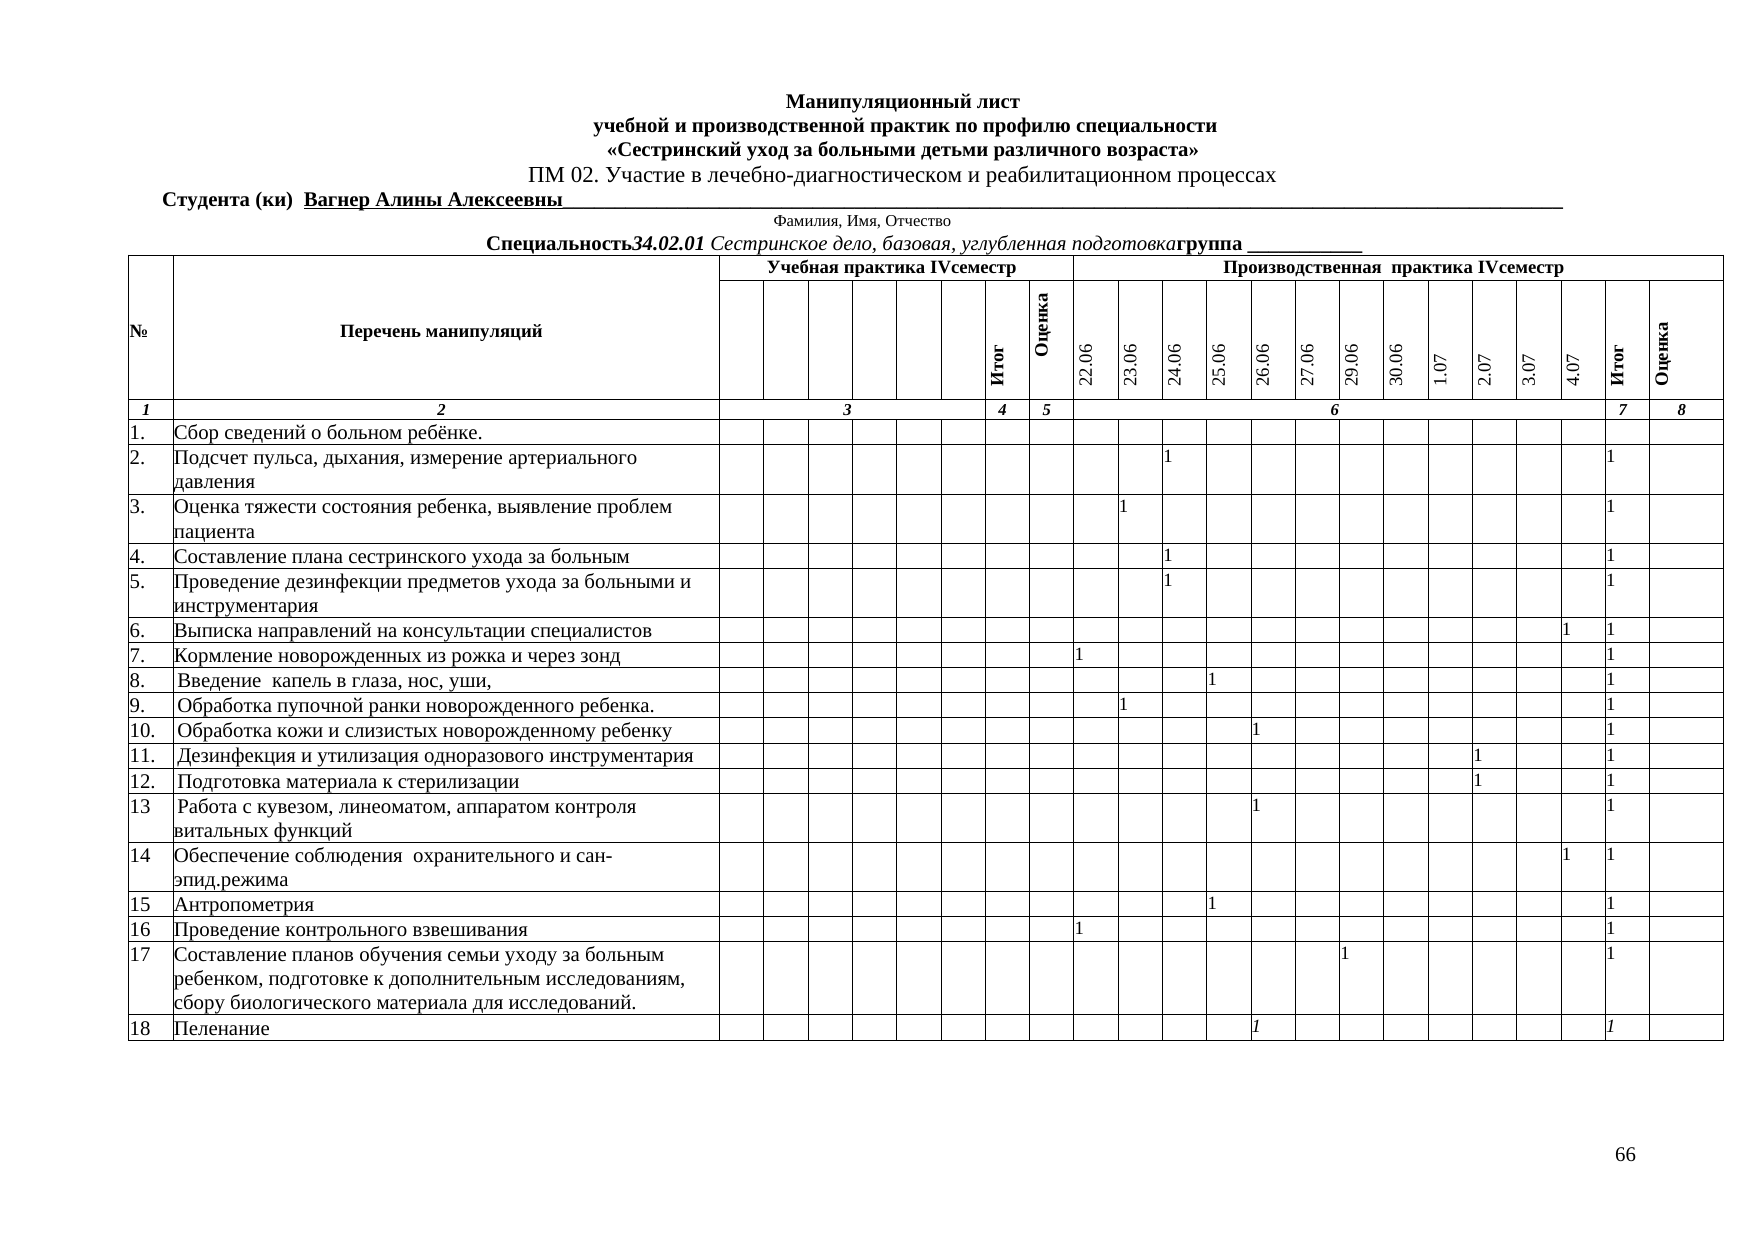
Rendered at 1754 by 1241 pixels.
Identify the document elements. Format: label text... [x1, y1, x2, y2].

table_cell [1163, 794, 1206, 842]
table_cell [986, 794, 1029, 842]
table_cell [1074, 744, 1118, 767]
table_cell [1340, 718, 1383, 742]
table_cell [1252, 420, 1295, 444]
table_cell [764, 843, 808, 891]
table_cell [1296, 643, 1339, 667]
table_cell [1340, 693, 1383, 717]
table_cell [1340, 445, 1383, 493]
table_cell [764, 618, 808, 642]
table_cell 1 [1606, 445, 1649, 493]
table_cell [1606, 420, 1649, 444]
table_cell [1340, 420, 1383, 444]
table_cell [809, 445, 852, 493]
table_cell 1 [1606, 744, 1649, 767]
table_cell [720, 769, 763, 793]
table_cell [720, 643, 763, 667]
table_cell [1562, 643, 1605, 667]
table_cell [1119, 445, 1162, 493]
table_cell [720, 1015, 763, 1039]
table_cell 1 [1606, 569, 1649, 617]
table_cell 1 [1252, 794, 1295, 842]
table_cell [809, 942, 852, 1014]
table_cell [1650, 843, 1723, 891]
table_cell Проведение дезинфекции предметов ухода за больными и инструментария [174, 569, 719, 617]
table_cell [1252, 892, 1295, 916]
table_cell [129, 495, 173, 543]
table_cell [1517, 668, 1561, 692]
table_cell Подготовка материала к стерилизации [174, 769, 719, 793]
table_cell [942, 495, 985, 543]
table_cell [1030, 495, 1073, 543]
table_cell [1074, 1015, 1118, 1039]
table_cell [1163, 942, 1206, 1014]
table_cell [897, 744, 941, 767]
table_cell [1429, 1015, 1472, 1039]
table_cell 1 [1163, 445, 1206, 493]
table_cell [764, 420, 808, 444]
table_cell [1030, 618, 1073, 642]
table_cell [1030, 843, 1073, 891]
table_cell 1 [1606, 643, 1649, 667]
table_cell [1252, 618, 1295, 642]
table_cell [1207, 618, 1251, 642]
table_cell [986, 569, 1029, 617]
table_cell [1030, 693, 1073, 717]
table_cell [853, 744, 896, 767]
table_cell [897, 769, 941, 793]
table_cell [764, 917, 808, 941]
table_cell 16 [129, 917, 173, 941]
table_cell 1 [1207, 668, 1251, 692]
table_cell [1296, 843, 1339, 891]
table_cell [129, 569, 173, 617]
table_cell 1 [1606, 693, 1649, 717]
table_cell [809, 420, 852, 444]
table_cell [1119, 544, 1162, 568]
table_header № [129, 256, 173, 398]
table_cell [1384, 744, 1428, 767]
table_cell [1384, 1015, 1428, 1039]
table_cell [1473, 693, 1516, 717]
table_cell 1 [1606, 668, 1649, 692]
table_cell 1 [1606, 843, 1649, 891]
table_cell [986, 618, 1029, 642]
table_cell [1650, 569, 1723, 617]
table_cell [1074, 718, 1118, 742]
table_cell [1650, 693, 1723, 717]
table_cell 4 [986, 400, 1029, 419]
table_cell [986, 769, 1029, 793]
table_cell [1517, 917, 1561, 941]
table_cell [942, 693, 985, 717]
table_cell Оценка тяжести состояния ребенка, выявление проблем пациента [174, 495, 719, 543]
table_header Учебная практика IVсеместр [720, 256, 1073, 280]
table_cell [1340, 668, 1383, 692]
table_cell [720, 718, 763, 742]
table_cell [1119, 1015, 1162, 1039]
table_cell [853, 892, 896, 916]
table_cell [1296, 569, 1339, 617]
table_cell [1384, 843, 1428, 891]
table_cell [942, 281, 985, 398]
table_cell [897, 420, 941, 444]
table_cell [897, 544, 941, 568]
table_cell [1650, 769, 1723, 793]
table_cell 2.07 [1473, 281, 1516, 398]
table_cell [1252, 917, 1295, 941]
table_cell [986, 643, 1029, 667]
table_cell [1429, 794, 1472, 842]
table_cell [1296, 718, 1339, 742]
table_cell [986, 917, 1029, 941]
table_cell [1030, 569, 1073, 617]
table_cell [1296, 892, 1339, 916]
table_cell 1 [1606, 1015, 1649, 1039]
table_cell [942, 668, 985, 692]
table_cell [129, 544, 173, 568]
table_cell [1207, 544, 1251, 568]
table_cell [1517, 643, 1561, 667]
table_cell Оценка [1030, 281, 1073, 398]
table_cell [809, 892, 852, 916]
table_cell [1252, 544, 1295, 568]
table_cell [1252, 569, 1295, 617]
table_cell Дезинфекция и утилизация одноразового инструментария [174, 744, 719, 767]
table_cell [809, 843, 852, 891]
table_cell [1340, 544, 1383, 568]
table_cell [1030, 1015, 1073, 1039]
table_cell [1207, 794, 1251, 842]
table_cell [1650, 892, 1723, 916]
table_cell [1562, 892, 1605, 916]
table_cell [1517, 693, 1561, 717]
table_cell [809, 643, 852, 667]
table_cell 1 [1252, 718, 1295, 742]
table_cell [1030, 744, 1073, 767]
table_cell [129, 744, 173, 767]
table_cell [1384, 569, 1428, 617]
table_cell [764, 892, 808, 916]
table_cell Сбор сведений о больном ребёнке. [174, 420, 719, 444]
table_cell [1340, 892, 1383, 916]
table_cell [1030, 544, 1073, 568]
table_cell [1517, 794, 1561, 842]
table_cell 22.06 [1074, 281, 1118, 398]
table_cell [1252, 843, 1295, 891]
table_cell [764, 495, 808, 543]
table_cell [1473, 892, 1516, 916]
table_cell [1517, 942, 1561, 1014]
table_cell [1207, 769, 1251, 793]
table_cell [1562, 569, 1605, 617]
table_cell [1074, 420, 1118, 444]
table_cell [1650, 917, 1723, 941]
table_cell [1207, 942, 1251, 1014]
table_cell Итог [1606, 281, 1649, 398]
table_cell [942, 445, 985, 493]
table_cell [1429, 744, 1472, 767]
table_cell [720, 420, 763, 444]
table_cell [1517, 843, 1561, 891]
table_cell [1252, 445, 1295, 493]
table_cell [1074, 445, 1118, 493]
table_cell [809, 718, 852, 742]
table_cell [1384, 445, 1428, 493]
table_cell [1517, 569, 1561, 617]
table_cell 1 [1473, 769, 1516, 793]
table_cell [1384, 769, 1428, 793]
table_cell [986, 744, 1029, 767]
table_cell [897, 917, 941, 941]
table_cell Итог [986, 281, 1029, 398]
table_cell [1429, 495, 1472, 543]
table_cell [1119, 843, 1162, 891]
table_cell [897, 495, 941, 543]
table_cell [1207, 643, 1251, 667]
table_cell [1650, 544, 1723, 568]
table_cell [1473, 1015, 1516, 1039]
table_cell [1562, 495, 1605, 543]
text Фамилия, Имя, Отчество [88, 211, 1636, 230]
table_cell 1 [1473, 744, 1516, 767]
table_cell [764, 281, 808, 398]
table_cell [853, 769, 896, 793]
table_cell [1650, 445, 1723, 493]
table_cell [1030, 445, 1073, 493]
table_cell [1473, 718, 1516, 742]
table_cell [129, 445, 173, 493]
table_cell [1119, 668, 1162, 692]
table_cell [1562, 445, 1605, 493]
table_cell Кормление новорожденных из рожка и через зонд [174, 643, 719, 667]
table_cell [986, 445, 1029, 493]
table_cell Введение капель в глаза, нос, уши, [174, 668, 719, 692]
table_cell [1119, 892, 1162, 916]
table_cell [1517, 769, 1561, 793]
table_cell [1384, 942, 1428, 1014]
table_cell [720, 495, 763, 543]
table_cell [1429, 445, 1472, 493]
table_cell Оценка [1650, 281, 1723, 398]
table_cell [1562, 668, 1605, 692]
table_cell 13 [129, 794, 173, 842]
table_header Производственная практика IVсеместр [1074, 256, 1723, 280]
table_cell 1 [1340, 942, 1383, 1014]
table_cell [986, 544, 1029, 568]
table_cell 15 [129, 892, 173, 916]
table_cell [897, 1015, 941, 1039]
table_cell [1384, 693, 1428, 717]
table_cell [720, 544, 763, 568]
table_cell [1384, 495, 1428, 543]
table_cell [720, 668, 763, 692]
table_cell [809, 618, 852, 642]
table_cell [1119, 769, 1162, 793]
table_cell [1207, 693, 1251, 717]
table_cell 1 [1207, 892, 1251, 916]
table_cell [1429, 668, 1472, 692]
table_cell [1296, 917, 1339, 941]
table_cell [1296, 794, 1339, 842]
table_cell [986, 693, 1029, 717]
text «Сестринский уход за больными детьми различного возраста» [81, 137, 1725, 161]
table_cell [942, 544, 985, 568]
table_cell 1 [1252, 1015, 1295, 1039]
table_cell [942, 718, 985, 742]
table_cell 1 [1606, 769, 1649, 793]
table_cell [1163, 744, 1206, 767]
table_cell [1517, 445, 1561, 493]
table_cell [1429, 643, 1472, 667]
table_cell [1119, 744, 1162, 767]
table_header Перечень манипуляций [174, 256, 719, 398]
table_cell [1207, 569, 1251, 617]
table_cell [986, 668, 1029, 692]
text ПМ 02. Участие в лечебно-диагностическом и реабилитационном процессах [81, 161, 1725, 187]
table_cell [897, 569, 941, 617]
table_cell [1473, 843, 1516, 891]
table_cell [764, 794, 808, 842]
table_cell 8 [1650, 400, 1723, 419]
table_cell [1562, 420, 1605, 444]
table_cell [1030, 892, 1073, 916]
table_cell [1296, 445, 1339, 493]
table_cell [1650, 1015, 1723, 1039]
table_cell [1074, 495, 1118, 543]
table_cell [1074, 942, 1118, 1014]
table_cell [1517, 420, 1561, 444]
table_cell [897, 668, 941, 692]
table_cell Проведение контрольного взвешивания [174, 917, 719, 941]
table_cell [1340, 1015, 1383, 1039]
table_cell 3.07 [1517, 281, 1561, 398]
table_cell [897, 794, 941, 842]
table_cell [1119, 794, 1162, 842]
table_cell [1340, 769, 1383, 793]
table_cell [1650, 942, 1723, 1014]
table_cell [1163, 693, 1206, 717]
table_cell [942, 643, 985, 667]
table_cell [1473, 569, 1516, 617]
table_cell [1650, 668, 1723, 692]
table_cell [897, 693, 941, 717]
table_cell [1429, 420, 1472, 444]
table_cell [986, 420, 1029, 444]
table_cell [942, 942, 985, 1014]
table_cell [986, 843, 1029, 891]
table_cell 1 [1163, 569, 1206, 617]
table_cell [1340, 917, 1383, 941]
table_cell 1 [1606, 794, 1649, 842]
table_cell [1517, 744, 1561, 767]
table_cell [1473, 942, 1516, 1014]
table_cell Обработка кожи и слизистых новорожденному ребенку [174, 718, 719, 742]
table_cell Составление плана сестринского ухода за больным [174, 544, 719, 568]
table_cell [853, 1015, 896, 1039]
table_cell [1207, 917, 1251, 941]
table_cell 24.06 [1163, 281, 1206, 398]
table_cell [764, 942, 808, 1014]
table_cell [1384, 544, 1428, 568]
table_cell 14 [129, 843, 173, 891]
table_cell [1207, 420, 1251, 444]
table_cell [1252, 769, 1295, 793]
table_cell [1074, 794, 1118, 842]
table_cell [1340, 843, 1383, 891]
table_cell [1650, 744, 1723, 767]
table_cell [1030, 942, 1073, 1014]
table_cell [1517, 1015, 1561, 1039]
table_cell [853, 544, 896, 568]
table_cell [1030, 668, 1073, 692]
table_cell [1340, 794, 1383, 842]
table_cell 1 [1606, 892, 1649, 916]
table_cell [1650, 618, 1723, 642]
table_cell Обработка пупочной ранки новорожденного ребенка. [174, 693, 719, 717]
table_cell [764, 718, 808, 742]
table_cell [1030, 794, 1073, 842]
table_cell [809, 794, 852, 842]
table_cell 1 [1119, 693, 1162, 717]
table_cell 17 [129, 942, 173, 1014]
table_cell [853, 693, 896, 717]
table_cell 1.07 [1429, 281, 1472, 398]
table_cell [764, 769, 808, 793]
table_cell [1074, 693, 1118, 717]
table_cell [1030, 718, 1073, 742]
table_cell [1340, 643, 1383, 667]
table_cell [129, 643, 173, 667]
text учебной и производственной практик по профилю специальности [81, 113, 1725, 137]
table_cell [1562, 794, 1605, 842]
table_cell [1163, 643, 1206, 667]
table_cell [942, 744, 985, 767]
table_cell [1517, 618, 1561, 642]
table_cell [1473, 618, 1516, 642]
text Манипуляционный лист [81, 89, 1725, 113]
table_cell 18 [129, 1015, 173, 1039]
table_cell [1119, 618, 1162, 642]
table_cell [720, 794, 763, 842]
table_cell [1163, 668, 1206, 692]
table_cell 5 [1030, 400, 1073, 419]
table_cell [1562, 917, 1605, 941]
table_cell [720, 569, 763, 617]
table_cell 1 [1606, 942, 1649, 1014]
table_cell [1119, 917, 1162, 941]
table_cell [809, 1015, 852, 1039]
table_cell [1340, 744, 1383, 767]
table_cell [1074, 769, 1118, 793]
table_cell 1 [1606, 544, 1649, 568]
table_cell [129, 718, 173, 742]
table_cell [720, 445, 763, 493]
table_cell [1119, 942, 1162, 1014]
table_cell [1473, 794, 1516, 842]
table_cell 1 [1606, 718, 1649, 742]
table_cell [1207, 843, 1251, 891]
table_cell [1163, 1015, 1206, 1039]
table_cell [1074, 618, 1118, 642]
table_cell [1340, 618, 1383, 642]
table_cell [853, 794, 896, 842]
table_cell [1252, 668, 1295, 692]
table_cell 6 [1074, 400, 1605, 419]
table_cell [897, 643, 941, 667]
table_cell [1252, 942, 1295, 1014]
table_cell [720, 744, 763, 767]
table_cell 1 [1562, 843, 1605, 891]
table_cell [1429, 942, 1472, 1014]
table_cell [1296, 420, 1339, 444]
table_cell 27.06 [1296, 281, 1339, 398]
table_cell [853, 942, 896, 1014]
table_cell [764, 445, 808, 493]
table_cell [986, 495, 1029, 543]
table_cell [1207, 744, 1251, 767]
table_cell [1296, 769, 1339, 793]
table_cell 1 [129, 400, 173, 419]
table_cell Пеленание [174, 1015, 719, 1039]
table_cell Обеспечение соблюдения охранительного и сан-эпид.режима [174, 843, 719, 891]
table_cell 1 [1074, 643, 1118, 667]
table_cell [853, 618, 896, 642]
table_cell [1429, 618, 1472, 642]
table_cell [853, 281, 896, 398]
table_cell Выписка направлений на консультации специалистов [174, 618, 719, 642]
table_cell [1384, 618, 1428, 642]
table_cell [1517, 544, 1561, 568]
table_cell [1473, 445, 1516, 493]
table_cell [1163, 495, 1206, 543]
table_cell [1473, 668, 1516, 692]
table_cell [720, 618, 763, 642]
table_cell [1562, 693, 1605, 717]
table_cell 25.06 [1207, 281, 1251, 398]
table_cell [809, 917, 852, 941]
table_cell 7 [1606, 400, 1649, 419]
table_cell [942, 794, 985, 842]
table_cell [764, 744, 808, 767]
table_cell [897, 445, 941, 493]
table_cell [1384, 892, 1428, 916]
table_cell [986, 892, 1029, 916]
table_cell [942, 769, 985, 793]
table_cell [1296, 544, 1339, 568]
table_cell [1650, 794, 1723, 842]
table_cell [1429, 843, 1472, 891]
table_cell [1650, 643, 1723, 667]
text Студента (ки) Вагнер Алины Алексеевны________________________________________________________________________________________________ [88, 187, 1636, 211]
table_cell [942, 618, 985, 642]
table_cell [1429, 569, 1472, 617]
table_cell [809, 495, 852, 543]
table_cell [1473, 495, 1516, 543]
table_cell [1340, 569, 1383, 617]
table_cell [1252, 643, 1295, 667]
table_cell [1473, 917, 1516, 941]
table_cell [720, 917, 763, 941]
table_cell [809, 544, 852, 568]
table_cell [1650, 420, 1723, 444]
table_cell 4.07 [1562, 281, 1605, 398]
table_cell 1 [1119, 495, 1162, 543]
table_cell [720, 942, 763, 1014]
table_cell [1562, 744, 1605, 767]
table_cell [897, 942, 941, 1014]
table_cell [1384, 643, 1428, 667]
table_cell [986, 718, 1029, 742]
table_cell [1473, 544, 1516, 568]
table_cell 29.06 [1340, 281, 1383, 398]
table_cell [1252, 693, 1295, 717]
table_cell [1562, 769, 1605, 793]
table_cell [1296, 1015, 1339, 1039]
table_cell [1163, 618, 1206, 642]
table_cell [1296, 668, 1339, 692]
table_cell [1030, 643, 1073, 667]
table_cell 2 [174, 400, 719, 419]
table_cell [1296, 693, 1339, 717]
table_cell [942, 569, 985, 617]
table_cell [809, 744, 852, 767]
table_cell [129, 618, 173, 642]
table_cell 26.06 [1252, 281, 1295, 398]
table_cell [853, 569, 896, 617]
table_cell [1429, 718, 1472, 742]
table_cell [1163, 420, 1206, 444]
table_cell [897, 843, 941, 891]
table_cell [1296, 495, 1339, 543]
table_cell [1074, 668, 1118, 692]
table_cell 1 [1163, 544, 1206, 568]
table_cell [1030, 769, 1073, 793]
table_cell [897, 892, 941, 916]
table_cell [942, 917, 985, 941]
table_cell 1 [1606, 618, 1649, 642]
table_cell [1030, 420, 1073, 444]
table_cell 1 [1606, 917, 1649, 941]
table_cell [1163, 917, 1206, 941]
table_cell [764, 643, 808, 667]
table_cell [1030, 917, 1073, 941]
table_cell [1562, 1015, 1605, 1039]
table_cell 1 [1562, 618, 1605, 642]
table_cell [1562, 942, 1605, 1014]
table_cell [1473, 420, 1516, 444]
table_cell [764, 1015, 808, 1039]
table_cell [1429, 917, 1472, 941]
table_cell [1340, 495, 1383, 543]
table_cell 23.06 [1119, 281, 1162, 398]
table_cell [129, 769, 173, 793]
table_cell [1650, 495, 1723, 543]
table_cell [1429, 544, 1472, 568]
table_cell [942, 843, 985, 891]
table_cell [853, 917, 896, 941]
table_cell [1163, 843, 1206, 891]
table_cell 1 [1074, 917, 1118, 941]
table_cell [853, 843, 896, 891]
table_cell [1429, 892, 1472, 916]
table_cell [129, 693, 173, 717]
table_cell [1296, 942, 1339, 1014]
table_cell [897, 281, 941, 398]
table_cell [1074, 843, 1118, 891]
table_cell [764, 569, 808, 617]
table_cell [1119, 643, 1162, 667]
table_cell [1384, 917, 1428, 941]
table_cell [764, 544, 808, 568]
table_cell Работа с кувезом, линеоматом, аппаратом контроля витальных функций [174, 794, 719, 842]
table_cell [853, 495, 896, 543]
table_cell [853, 445, 896, 493]
table_cell [986, 942, 1029, 1014]
table_cell [986, 1015, 1029, 1039]
table_cell [1207, 718, 1251, 742]
table_cell 30.06 [1384, 281, 1428, 398]
table_cell [1473, 643, 1516, 667]
table_cell [1650, 718, 1723, 742]
table_cell [1296, 744, 1339, 767]
table_cell Подсчет пульса, дыхания, измерение артериального давления [174, 445, 719, 493]
table_cell [1119, 420, 1162, 444]
table_cell [764, 668, 808, 692]
table_cell [942, 892, 985, 916]
table_cell [720, 693, 763, 717]
table_cell [1429, 769, 1472, 793]
table_cell [809, 281, 852, 398]
table_cell [1517, 495, 1561, 543]
table_cell [1207, 1015, 1251, 1039]
table_cell [1429, 693, 1472, 717]
table_cell [1562, 544, 1605, 568]
table_cell [1384, 794, 1428, 842]
table_cell [1252, 495, 1295, 543]
table_cell [942, 1015, 985, 1039]
table_cell [1163, 892, 1206, 916]
table_cell 3 [720, 400, 985, 419]
table_cell [853, 420, 896, 444]
table_cell [1207, 495, 1251, 543]
table_cell [809, 769, 852, 793]
table_cell [1384, 718, 1428, 742]
table_cell [1207, 445, 1251, 493]
table_cell [1517, 892, 1561, 916]
table_cell [1384, 420, 1428, 444]
table_cell [1562, 718, 1605, 742]
table_cell [897, 718, 941, 742]
table_cell [1074, 544, 1118, 568]
table_cell 1 [1606, 495, 1649, 543]
table_cell [809, 693, 852, 717]
table_cell [1074, 569, 1118, 617]
table_cell [764, 693, 808, 717]
table_cell [809, 668, 852, 692]
table_cell [129, 420, 173, 444]
table_cell [1163, 769, 1206, 793]
table_cell [1074, 892, 1118, 916]
table_cell [1252, 744, 1295, 767]
table_cell [1384, 668, 1428, 692]
table_cell [129, 668, 173, 692]
table_cell Антропометрия [174, 892, 719, 916]
table_cell [1517, 718, 1561, 742]
text Специальность34.02.01 Сестринское дело, базовая, углубленная подготовкагруппа ___________ [118, 230, 1636, 254]
table_cell [720, 281, 763, 398]
table_cell [720, 892, 763, 916]
table_cell [853, 668, 896, 692]
table_cell [1163, 718, 1206, 742]
table_cell [809, 569, 852, 617]
table_cell [720, 843, 763, 891]
table_cell [942, 420, 985, 444]
table_cell [897, 618, 941, 642]
table_cell [1119, 718, 1162, 742]
table_cell [853, 718, 896, 742]
table_cell [853, 643, 896, 667]
table_cell Составление планов обучения семьи уходу за больным ребенком, подготовке к дополнительным исследованиям, сбору биологического материала для исследований. [174, 942, 719, 1014]
table_cell [1296, 618, 1339, 642]
table_cell [1119, 569, 1162, 617]
